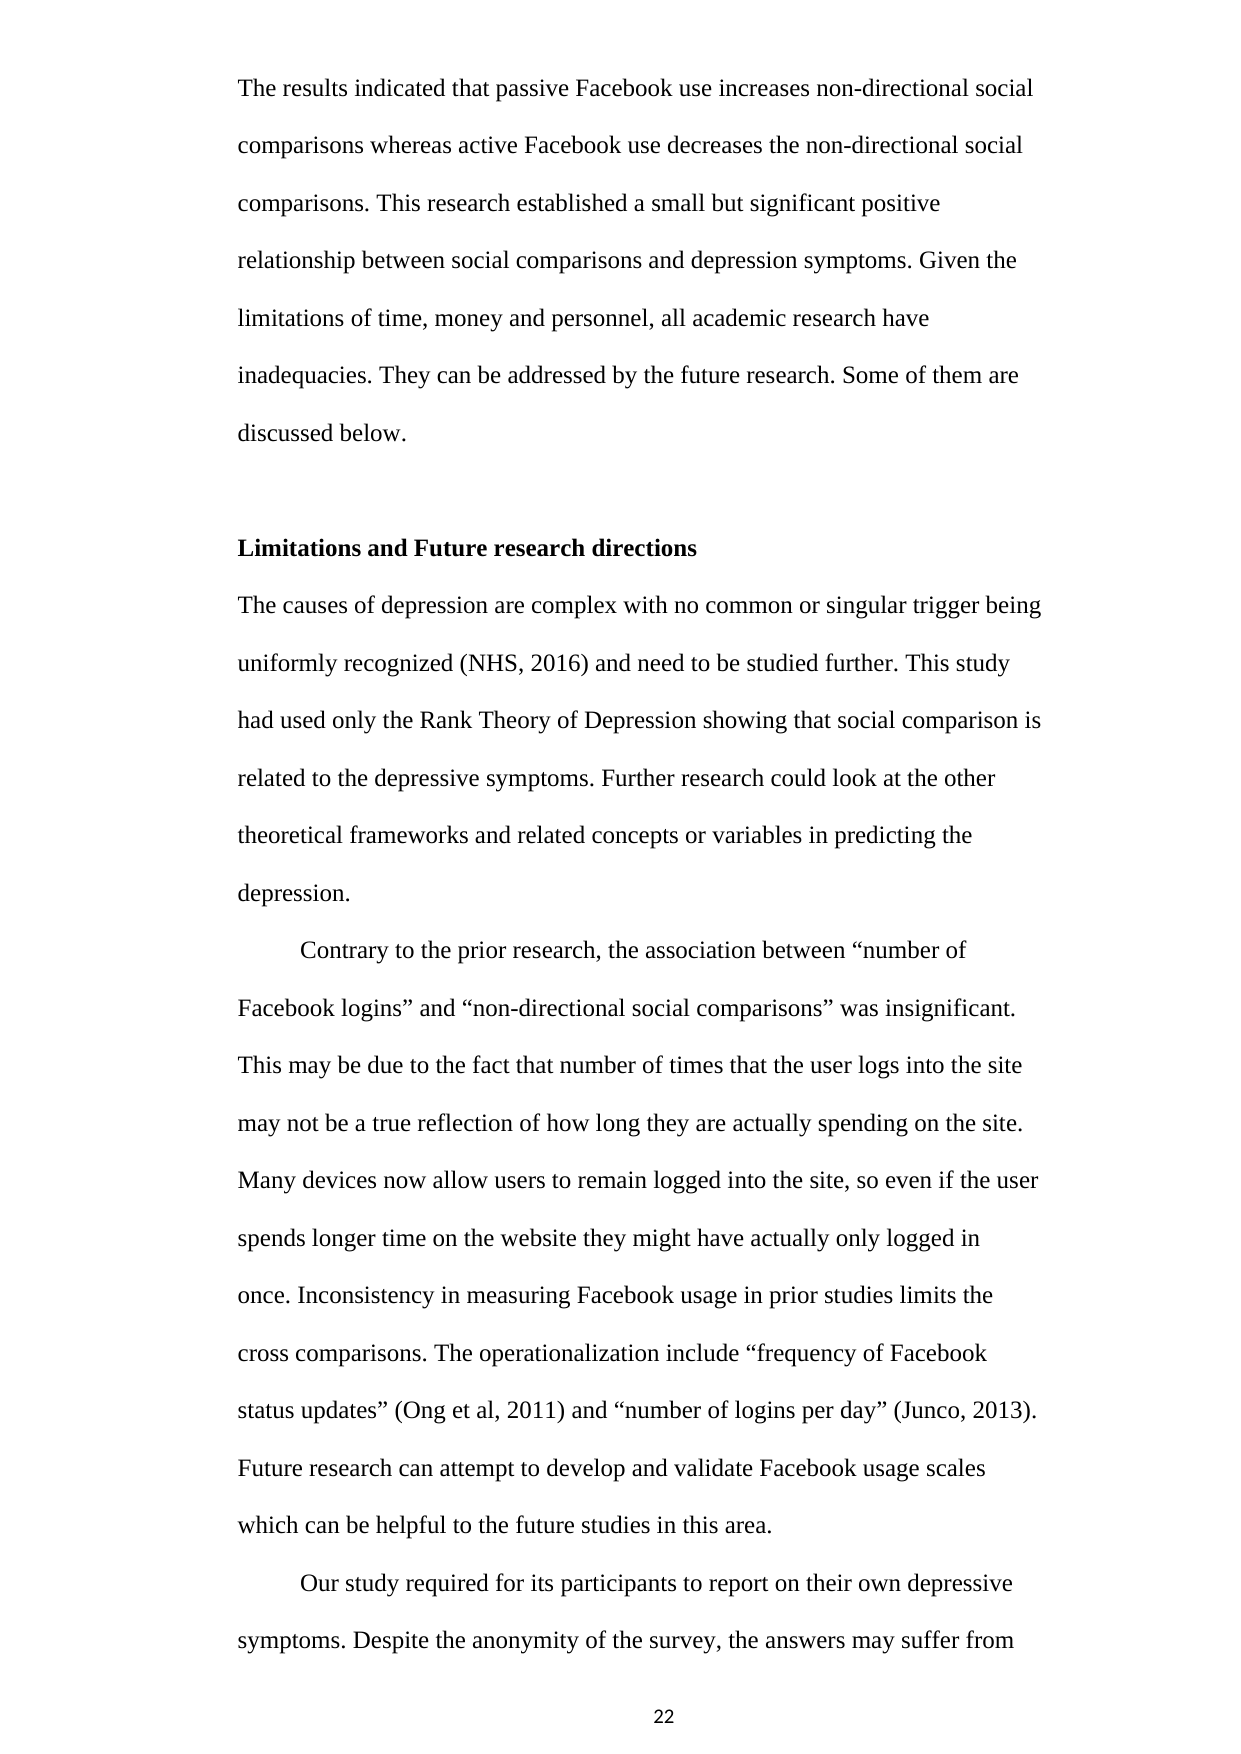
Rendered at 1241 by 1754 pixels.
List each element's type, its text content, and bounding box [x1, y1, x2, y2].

text The causes of depression are complex with no common or singular trigger being uniformly recognized (NHS, 2016) and need to be studied further. This study had used only the Rank Theory of Depression showing that social comparison is related to the depressive symptoms. Further research could look at the other theoretical frameworks and related concepts or variables in predicting the depression. [237, 591, 1052, 907]
text The results indicated that passive Facebook use increases non-directional social comparisons whereas active Facebook use decreases the non-directional social comparisons. This research established a small but significant positive relationship between social comparisons and depression symptoms. Given the limitations of time, money and personnel, all academic research have inadequacies. They can be addressed by the future research. Some of them are discussed below. [237, 73, 1052, 447]
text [237, 1568, 1035, 1654]
text Limitations and Future research directions [237, 533, 1052, 562]
text Contrary to the prior research, the association between “number of Facebook logins” and “non-directional social comparisons” was insignificant. This may be due to the fact that number of times that the user logs into the site may not be a true reflection of how long they are actually spending on the site. Many devices now allow users to remain logged into the site, so even if the user spends longer time on the website they might have actually only logged in once. Inconsistency in measuring Facebook usage in prior studies limits the cross comparisons. The operationalization include “frequency of Facebook status updates” (Ong et al, 2011) and “number of logins per day” (Junco, 2013). Future research can attempt to develop and validate Facebook usage scales which can be helpful to the future studies in this area. [237, 936, 1039, 1539]
